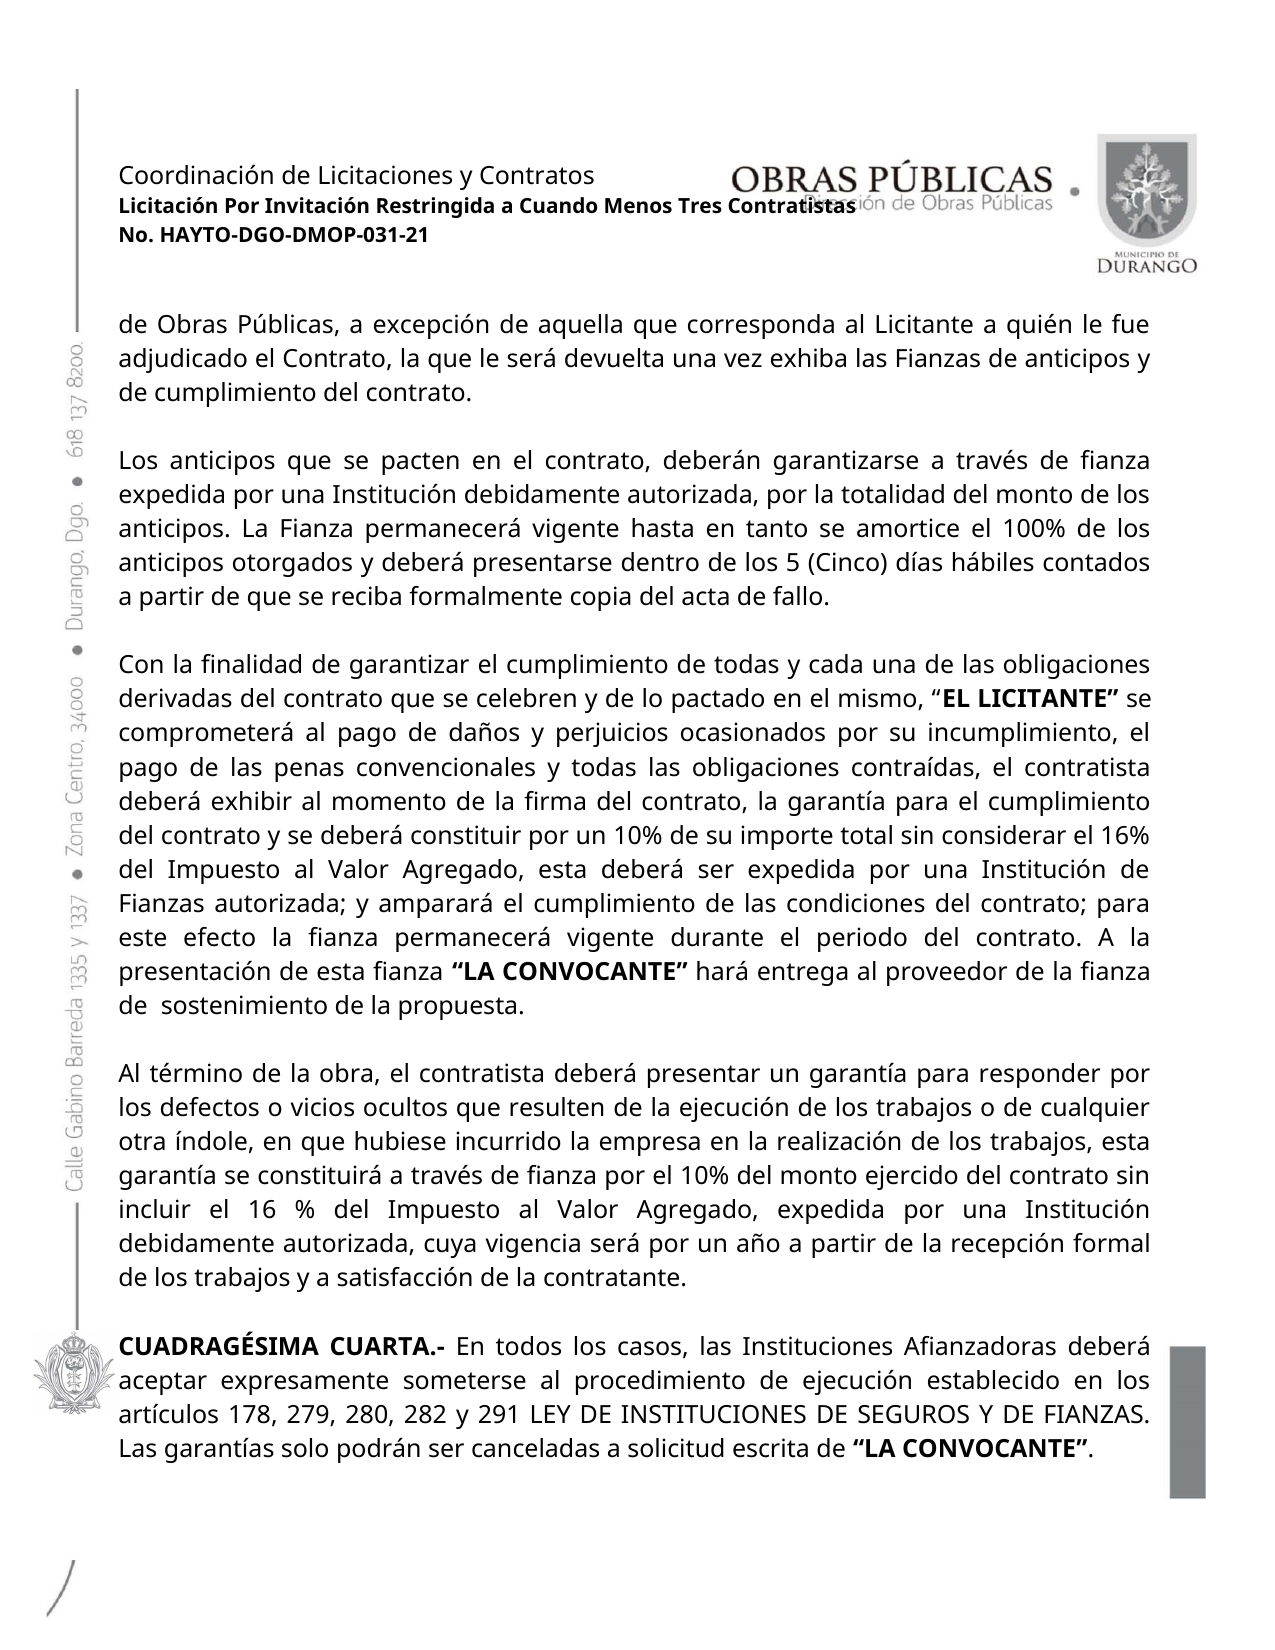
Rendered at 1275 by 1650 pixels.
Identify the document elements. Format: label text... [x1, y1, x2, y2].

text Al término de la obra, el contratista deberá presentar un garantía para responder por los defectos o vicios ocultos que resulten de la ejecución de los trabajos o de cualquier otra índole, en que hubiese incurrido la empresa en la realización de los trabajos, esta garantía se constituirá a través de fianza por el 10% del monto ejercido del contrato sin incluir el 16 % del Impuesto al Valor Agregado, expedida por una Institución debidamente autorizada, cuya vigencia será por un año a partir de la recepción formal de los trabajos y a satisfacción de la contratante. [118, 1056, 1152, 1294]
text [118, 306, 1152, 408]
text Los anticipos que se pacten en el contrato, deberán garantizarse a través de fianza expedida por una Institución debidamente autorizada, por la totalidad del monto de los anticipos. permanecerá vigente hasta en tanto se amortice el 100% de los anticipos otorgados y deberá presentarse dentro de los 5 (Cinco) días hábiles contados a partir de que se reciba formalmente copia del acta de fallo. [118, 443, 1152, 613]
text CUADRAGÉSIMA CUARTA.- En todos los casos, las Instituciones Afianzadoras deberá aceptar expresamente someterse al procedimiento de ejecución establecido en los artículos 178, 279, 280, 282 y 291 LEY DE INSTITUCIONES DE SEGUROS Y DE FIANZAS. Las garantías solo podrán ser canceladas a solicitud escrita de “”. [118, 1328, 1152, 1464]
text Con la finalidad de garantizar el cumplimiento de todas y cada una de las obligaciones derivadas del contrato que se celebren y de lo pactado en el mismo, “EL LICITANTE” se comprometerá al pago de daños y perjuicios ocasionados por su incumplimiento, el pago de las penas convencionales y todas las obligaciones contraídas, el contratista deberá exhibir al momento de la firma del contrato, la garantía para el cumplimiento del contrato y se deberá constituir por un 10% de su importe total sin considerar el 16% del Impuesto al Valor Agregado, esta deberá ser expedida por una Institución de Fianzas autorizada; y amparará el cumplimiento de las condiciones del contrato; para este efecto la fianza permanecerá vigente durante el periodo del contrato. A la presentación de esta fianza “” hará entrega al proveedor de la fianza de sostenimiento de la propuesta. [118, 647, 1152, 1022]
picture [31, 89, 1206, 1650]
